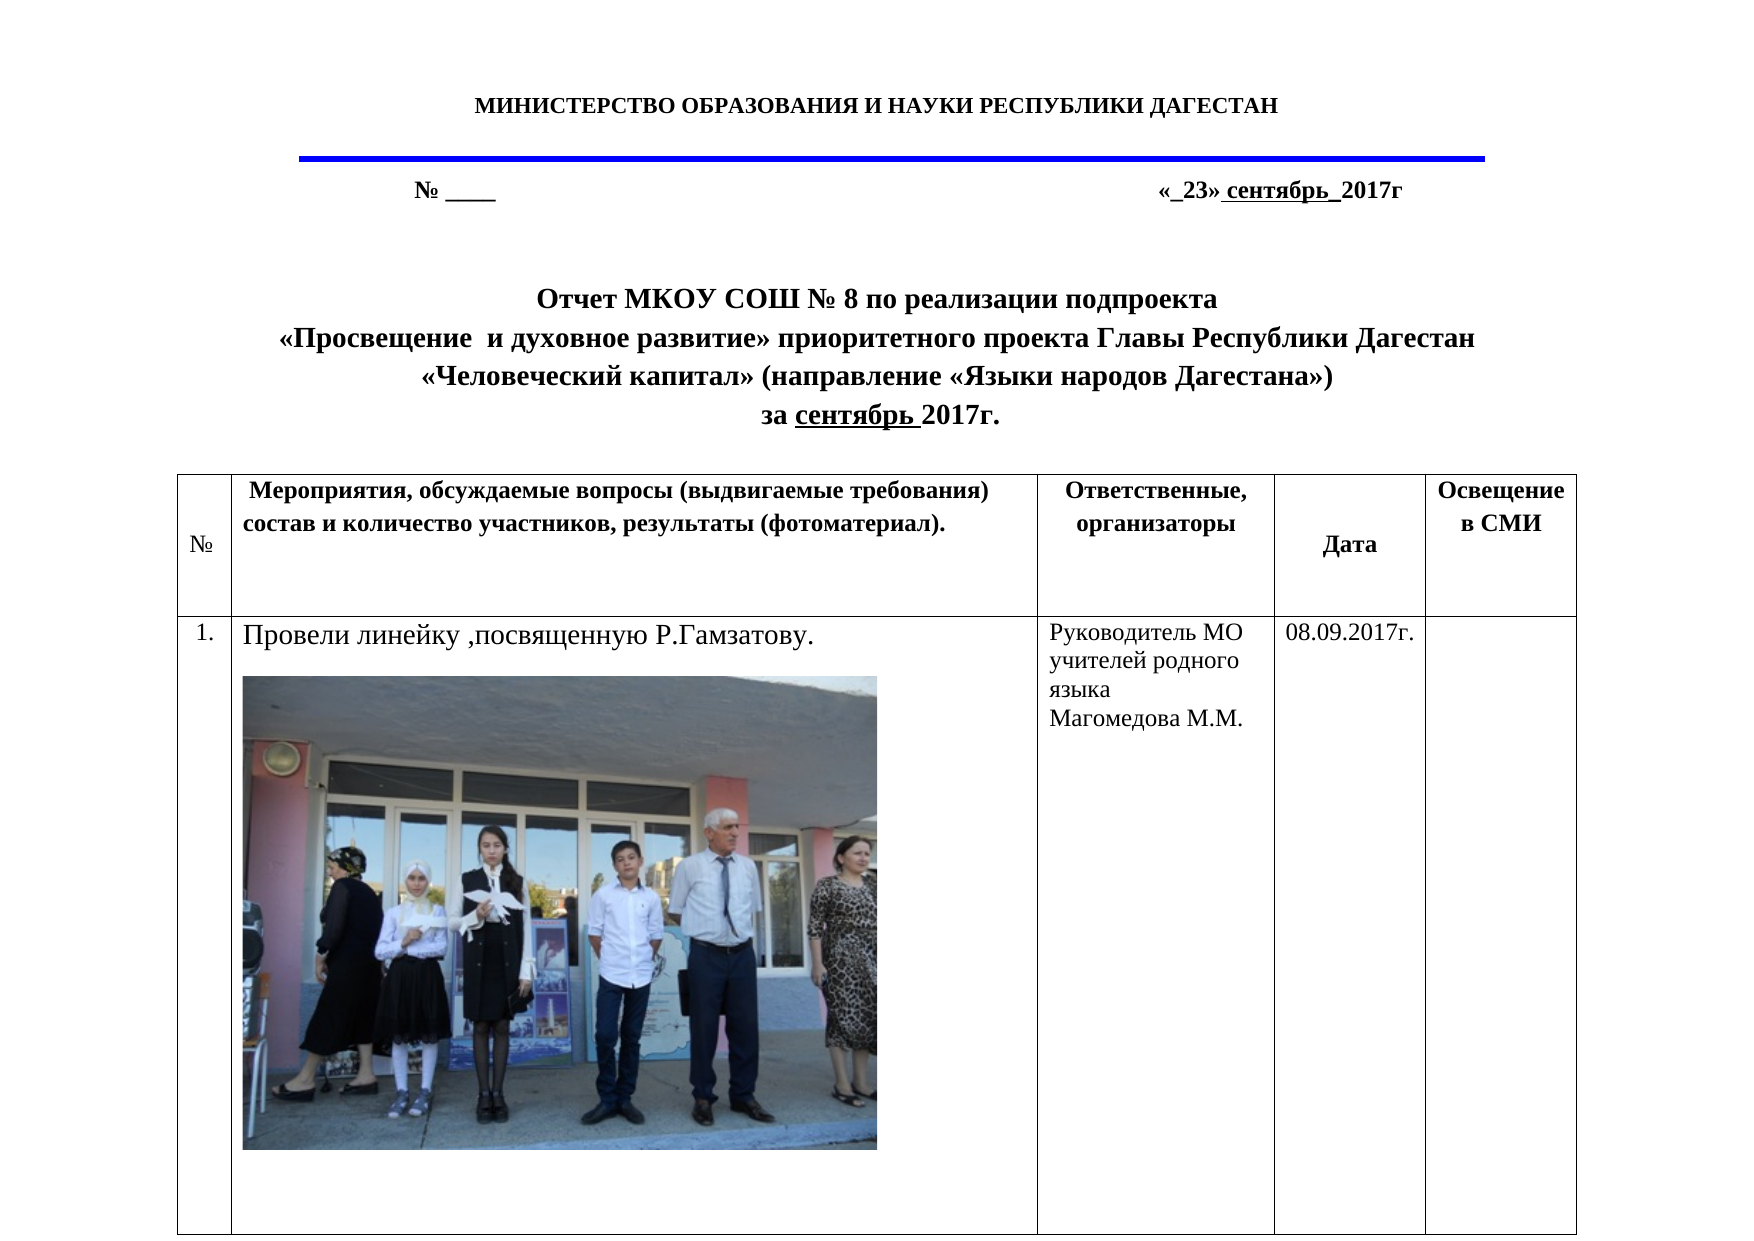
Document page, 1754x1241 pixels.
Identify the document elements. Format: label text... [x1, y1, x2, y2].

text № ____ «_23» сентябрь_2017г [118, 176, 1636, 204]
text за сентябрь 2017г. [118, 397, 1636, 431]
table_header Освещение в СМИ [1426, 475, 1576, 616]
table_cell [1038, 617, 1274, 1234]
text Отчет МКОУ СОШ № 8 по реализации подпроекта [118, 281, 1636, 315]
text «Просвещение и духовное развитие» приоритетного проекта Главы Республики Дагестан [118, 320, 1636, 353]
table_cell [232, 617, 1037, 1234]
table_header № [178, 475, 231, 616]
table_cell [1426, 617, 1576, 1234]
text МИНИСТЕРСТВО ОБРАЗОВАНИЯ И НАУКИ РЕСПУБЛИКИ ДАГЕСТАН [118, 92, 1636, 118]
table_header Ответственные, организаторы [1038, 475, 1274, 616]
table_cell 1. [178, 617, 231, 1234]
text «Человеческий капитал» (направление «Языки народов Дагестана») [118, 358, 1636, 392]
table_header Дата [1275, 475, 1425, 616]
picture [242, 676, 878, 1150]
table_header Мероприятия, обсуждаемые вопросы (выдвигаемые требования) состав и количество участников, результаты (фотоматериал). [232, 475, 1037, 616]
table_cell 08.09.2017г. [1275, 617, 1425, 1234]
